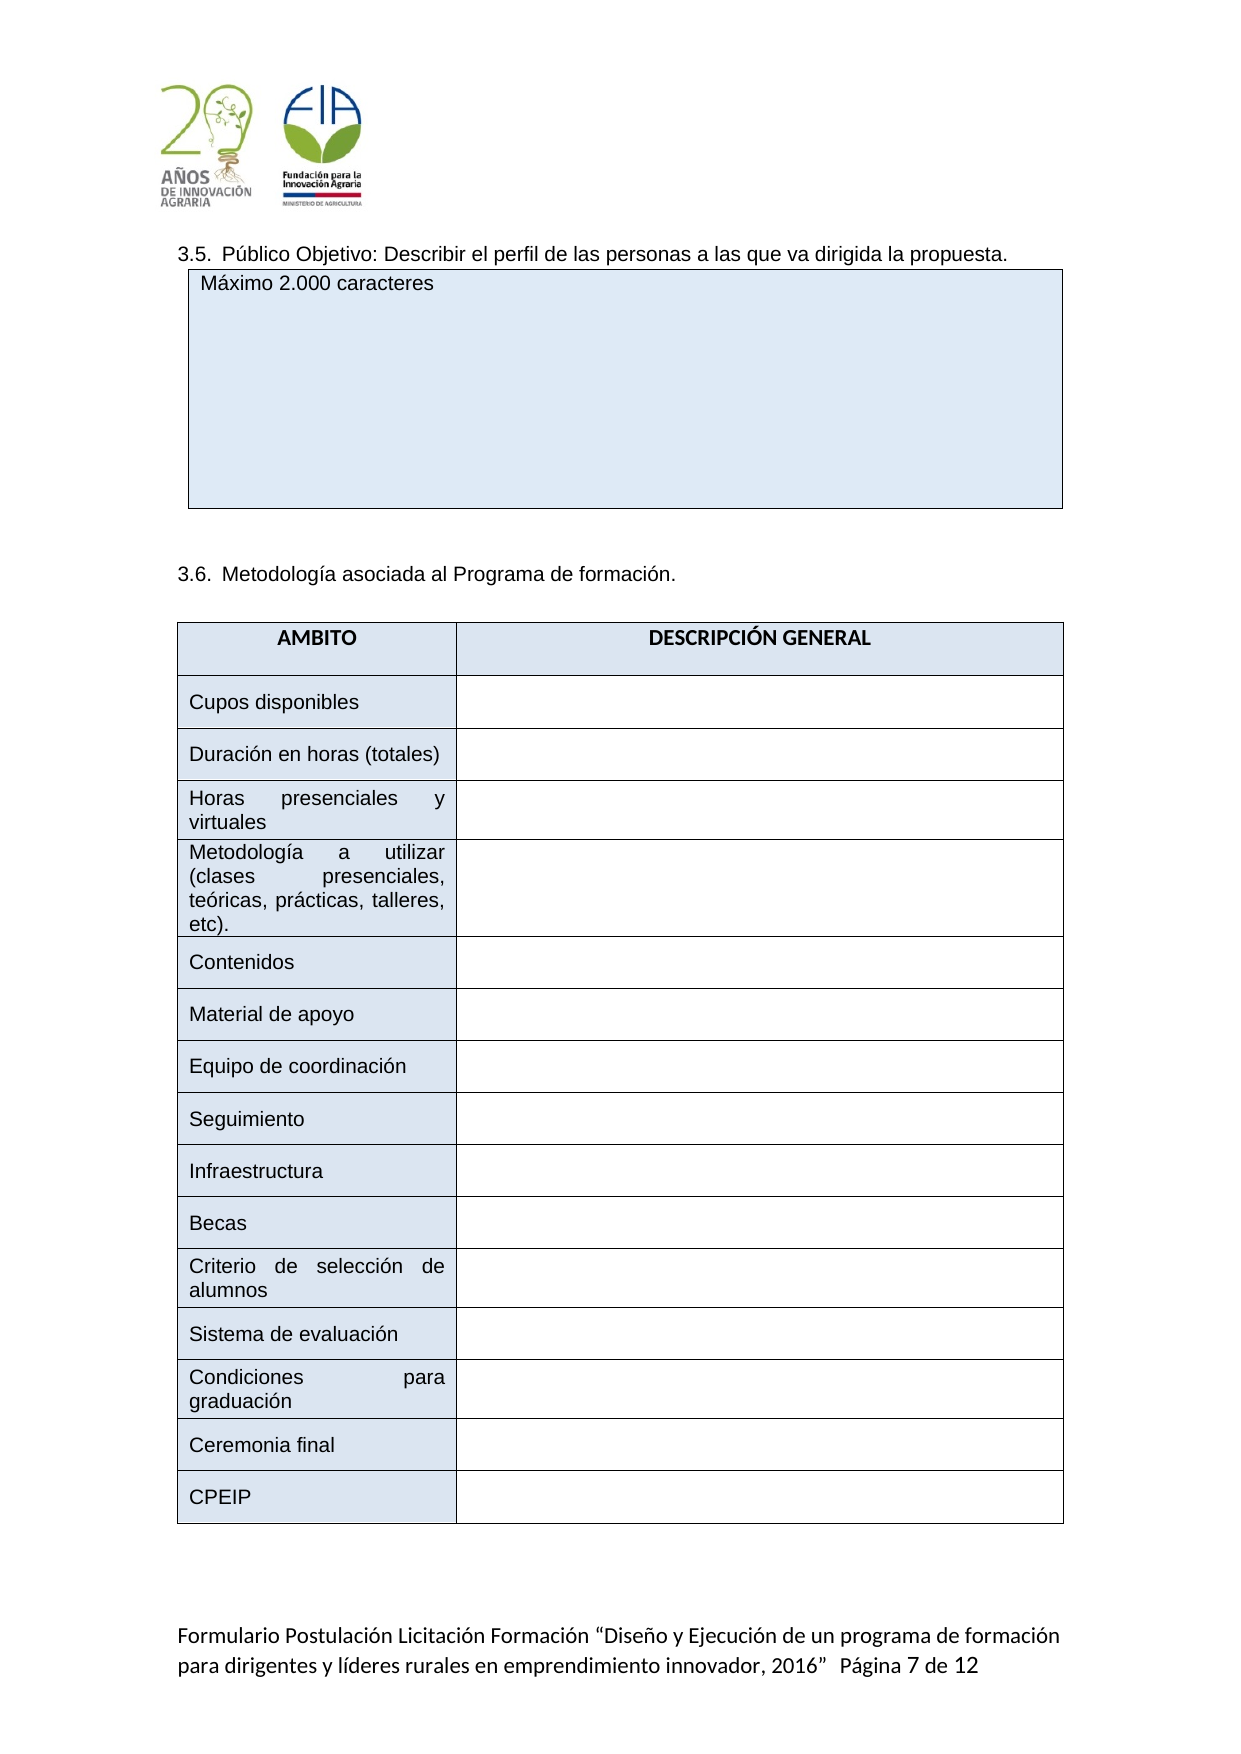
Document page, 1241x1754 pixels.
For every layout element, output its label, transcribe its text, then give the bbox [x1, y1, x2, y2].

table_cell [457, 840, 1063, 936]
table_cell [457, 676, 1063, 727]
table_cell [457, 1419, 1063, 1470]
table_cell [457, 1093, 1063, 1144]
table_cell [457, 1249, 1063, 1307]
list Público Objetivo: Describir el perfil de las personas a las que va dirigida la propuesta. [177, 242, 1063, 266]
table_cell [457, 1041, 1063, 1092]
table_cell Ceremonia final [178, 1419, 456, 1470]
table_cell [457, 937, 1063, 988]
table_header DESCRIPCIÓN GENERAL [457, 623, 1063, 675]
table_header AMBITO [178, 623, 456, 675]
table_cell [457, 1471, 1063, 1522]
table_cell [457, 1145, 1063, 1196]
table_header Máximo 2.000 caracteres [189, 270, 1062, 508]
table_cell Condiciones para graduación [178, 1360, 456, 1418]
table_cell Equipo de coordinación [178, 1041, 456, 1092]
table_cell Infraestructura [178, 1145, 456, 1196]
table_cell Duración en horas (totales) [178, 729, 456, 779]
table_cell Sistema de evaluación [178, 1308, 456, 1359]
table_cell [457, 1197, 1063, 1248]
table_cell Horas presenciales y virtuales [178, 781, 456, 839]
table_cell [457, 781, 1063, 839]
table_cell [457, 729, 1063, 779]
table_cell [457, 1360, 1063, 1418]
table_cell Material de apoyo [178, 989, 456, 1040]
table_cell Criterio de selección de alumnos [178, 1249, 456, 1307]
table_cell CPEIP [178, 1471, 456, 1522]
picture [141, 75, 381, 214]
list Metodología asociada al Programa de formación. [177, 562, 1063, 586]
table_cell Cupos disponibles [178, 676, 456, 727]
table_cell [457, 1308, 1063, 1359]
table_cell Becas [178, 1197, 456, 1248]
table_cell [457, 989, 1063, 1040]
table_cell Metodología a utilizar (clases presenciales, teóricas, prácticas, talleres, etc). [178, 840, 456, 936]
table_cell Contenidos [178, 937, 456, 988]
table_cell Seguimiento [178, 1093, 456, 1144]
